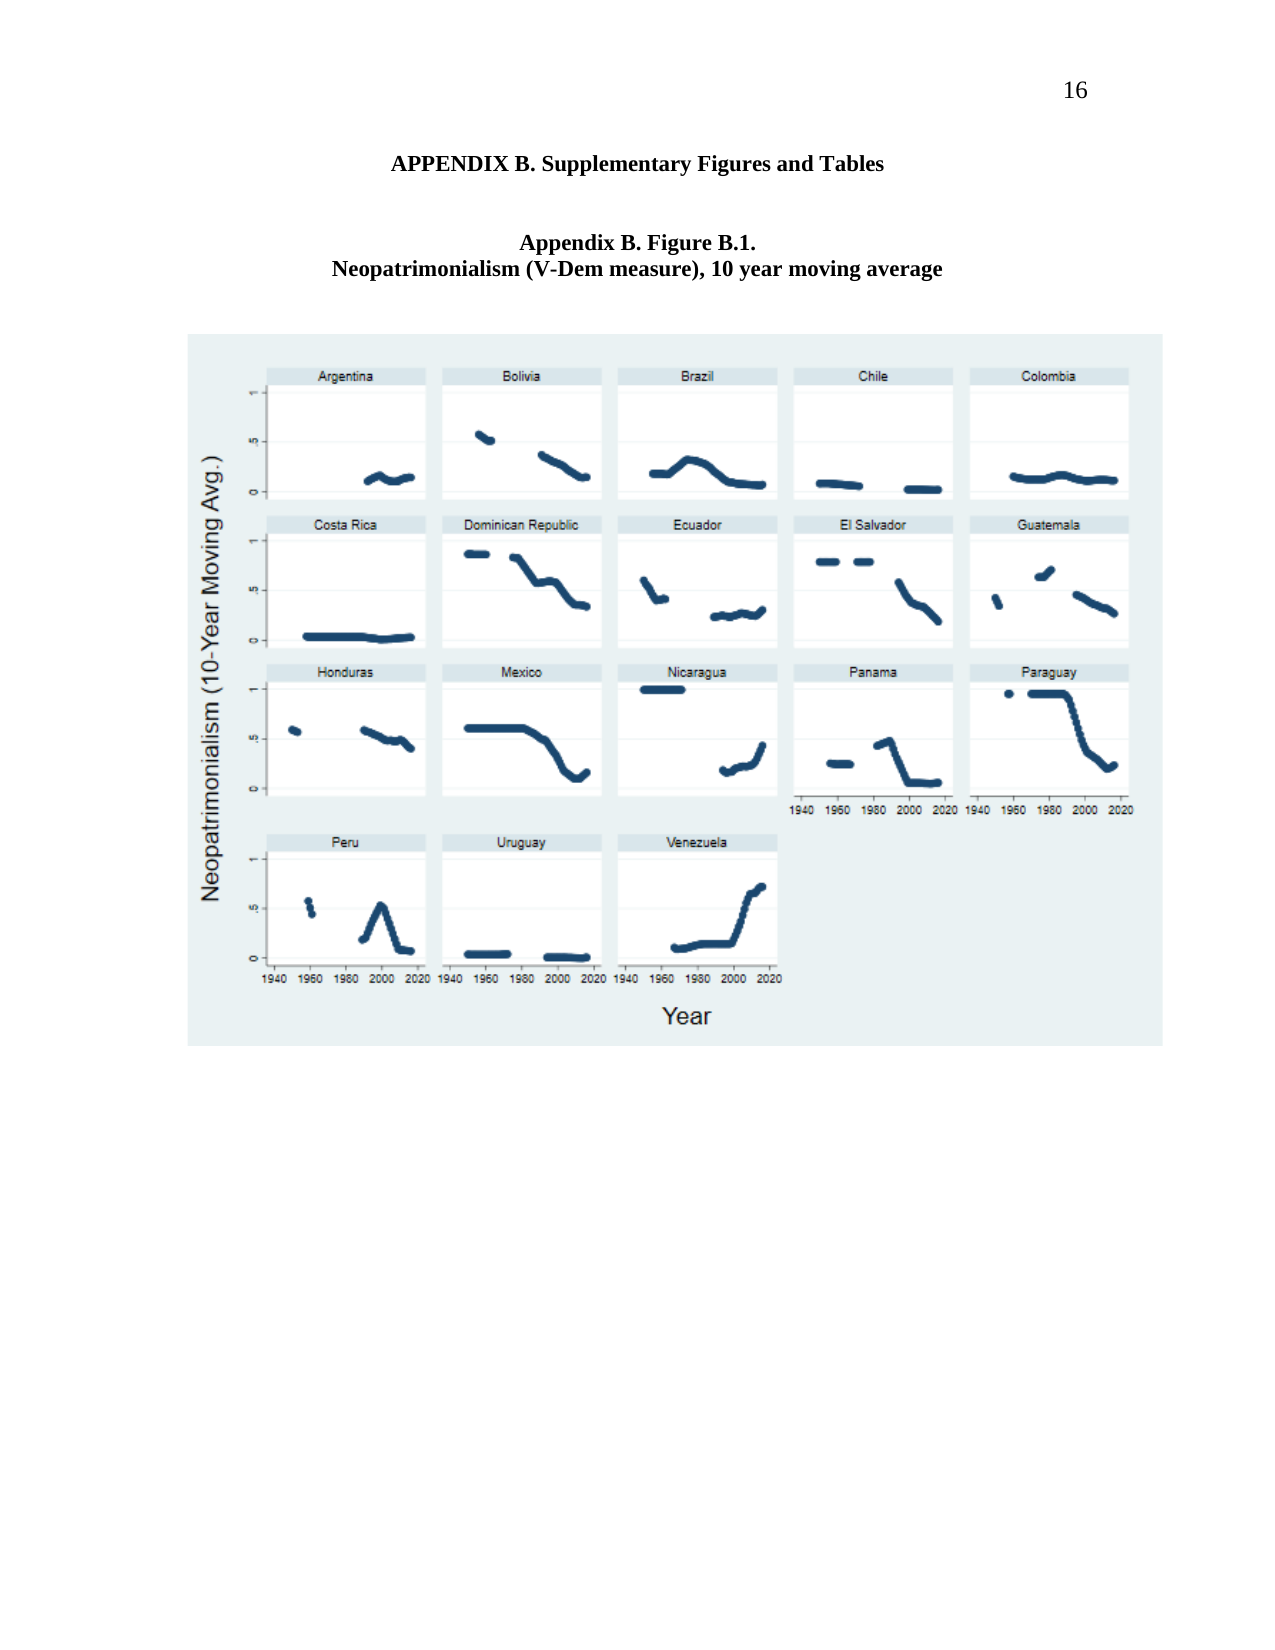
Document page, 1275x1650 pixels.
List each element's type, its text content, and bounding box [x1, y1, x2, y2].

text Neopatrimonialism (V-Dem measure), 10 year moving average [187, 255, 1087, 282]
picture [187, 334, 1163, 1046]
text APPENDIX B. Supplementary Figures and Tables [187, 150, 1087, 176]
text Appendix B. Figure B.1. [187, 229, 1087, 255]
